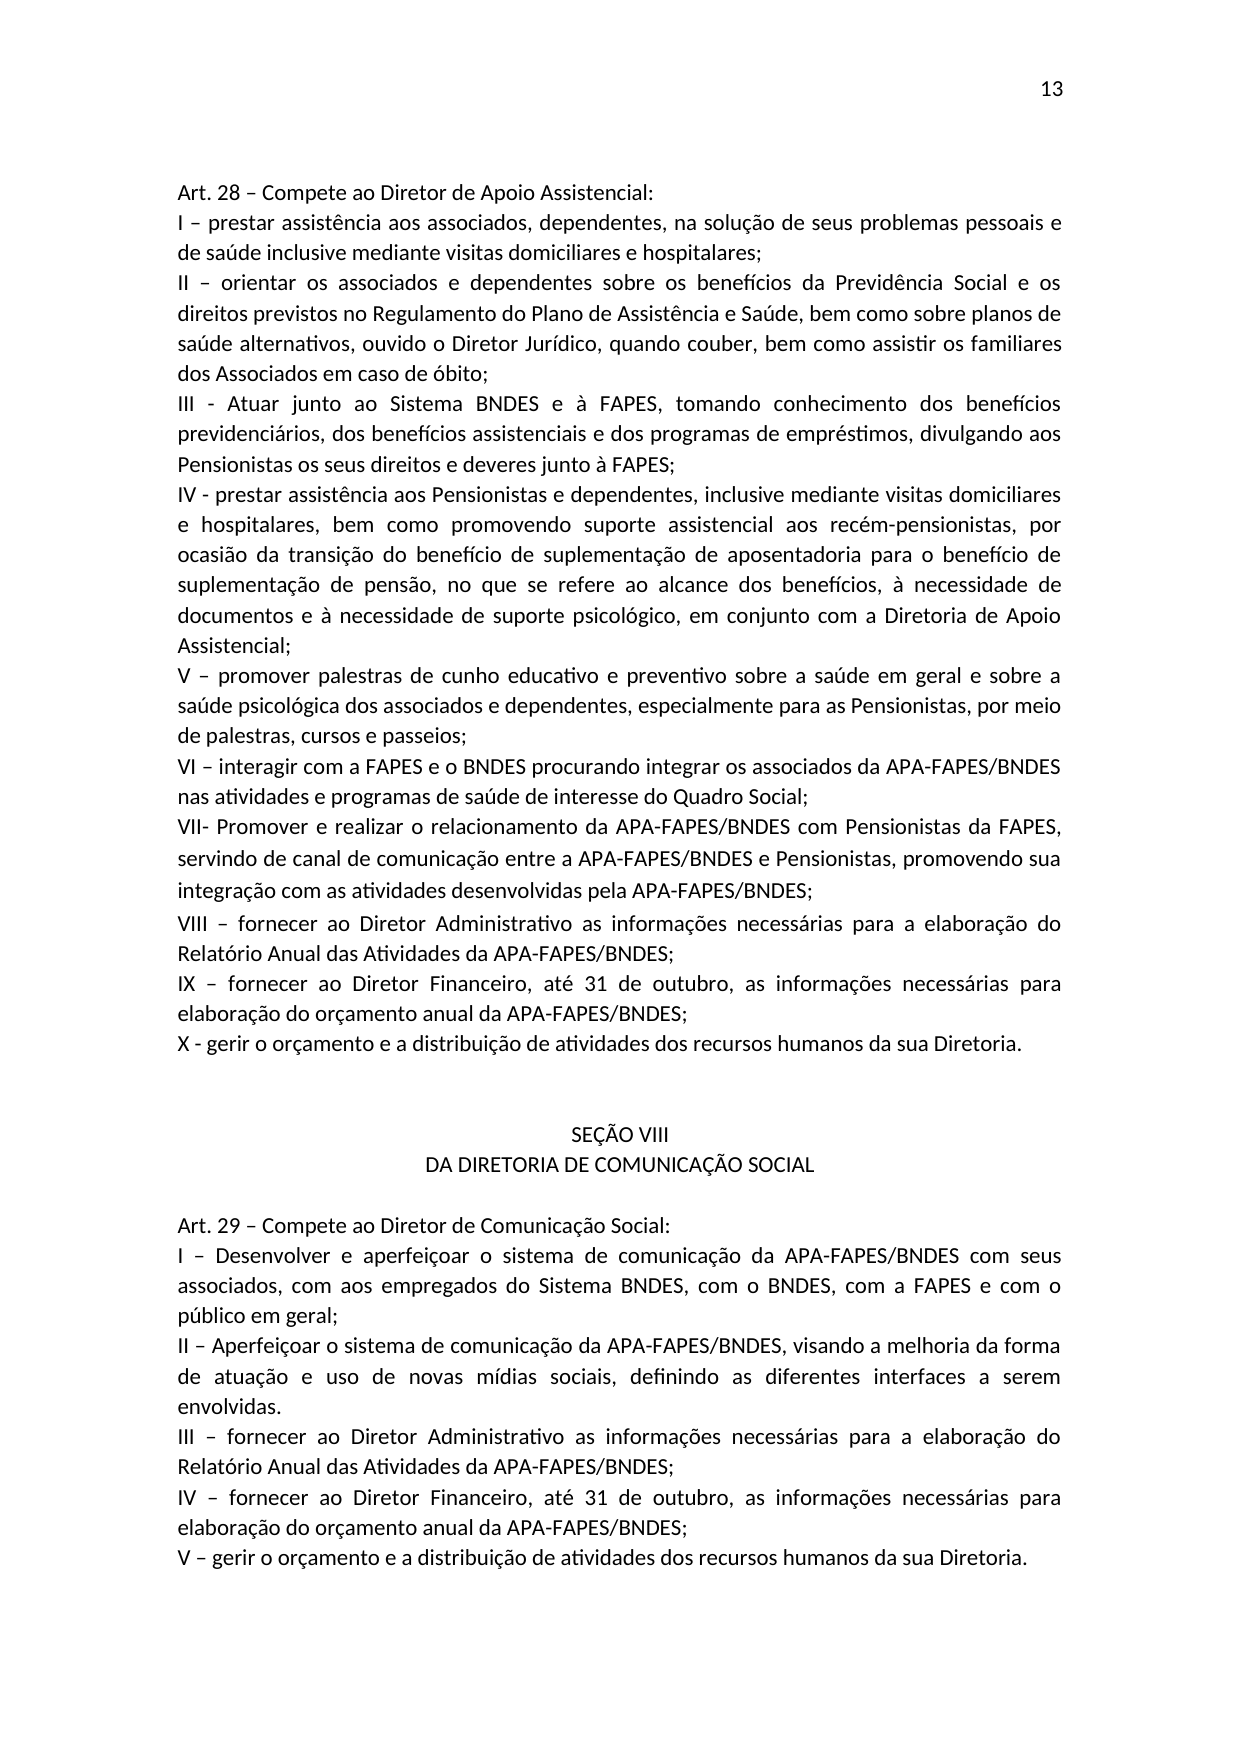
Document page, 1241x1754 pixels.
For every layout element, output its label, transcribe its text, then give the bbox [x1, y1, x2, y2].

text IV – fornecer ao Diretor Financeiro, até 31 de outubro, as informações necessárias para elaboração do orçamento anual da APA-FAPES/BNDES; [177, 1483, 1063, 1541]
text Art. 28 – Compete ao Diretor de Apoio Assistencial: [177, 178, 1063, 206]
text I – prestar assistência aos associados, dependentes, na solução de seus problemas pessoais e de saúde inclusive mediante visitas domiciliares e hospitalares; [177, 208, 1063, 266]
text IV - prestar assistência aos Pensionistas e dependentes, inclusive mediante visitas domiciliares e hospitalares, bem como promovendo suporte assistencial aos recém-pensionistas, por ocasião da transição do benefício de suplementação de aposentadoria para o benefício de suplementação de pensão, no que se refere ao alcance dos benefícios, à necessidade de documentos e à necessidade de suporte psicológico, em conjunto com a Diretoria de Apoio Assistencial; [177, 480, 1063, 659]
text Art. 29 – Compete ao Diretor de Comunicação Social: [177, 1211, 1063, 1239]
text SEÇÃO VIII [177, 1120, 1063, 1148]
text V – gerir o orçamento e a distribuição de atividades dos recursos humanos da sua Diretoria. [177, 1543, 1063, 1571]
text II – Aperfeiçoar o sistema de comunicação da APA-FAPES/BNDES, visando a melhoria da forma de atuação e uso de novas mídias sociais, definindo as diferentes interfaces a serem envolvidas. [177, 1332, 1063, 1420]
text II – orientar os associados e dependentes sobre os benefícios da Previdência Social e os direitos previstos no Regulamento do Plano de Assistência e Saúde, bem como sobre planos de saúde alternativos, ouvido o Diretor Jurídico, quando couber, bem como assistir os familiares dos Associados em caso de óbito; [177, 268, 1063, 387]
text VIII – fornecer ao Diretor Administrativo as informações necessárias para a elaboração do Relatório Anual das Atividades da APA-FAPES/BNDES; [177, 909, 1063, 967]
text X - gerir o orçamento e a distribuição de atividades dos recursos humanos da sua Diretoria. [177, 1029, 1063, 1058]
text VII- Promover e realizar o relacionamento da APA-FAPES/BNDES com Pensionistas da FAPES, servindo de canal de comunicação entre a APA-FAPES/BNDES e Pensionistas, promovendo sua integração com as atividades desenvolvidas pela APA-FAPES/BNDES; [177, 812, 1063, 904]
text VI – interagir com a FAPES e o BNDES procurando integrar os associados da APA-FAPES/BNDES nas atividades e programas de saúde de interesse do Quadro Social; [177, 752, 1063, 810]
text DA DIRETORIA DE COMUNICAÇÃO SOCIAL [177, 1150, 1063, 1178]
text I – Desenvolver e aperfeiçoar o sistema de comunicação da APA-FAPES/BNDES com seus associados, com aos empregados do Sistema BNDES, com o BNDES, com a FAPES e com o público em geral; [177, 1241, 1063, 1329]
text III - Atuar junto ao Sistema BNDES e à FAPES, tomando conhecimento dos benefícios previdenciários, dos benefícios assistenciais e dos programas de empréstimos, divulgando aos Pensionistas os seus direitos e deveres junto à FAPES; [177, 389, 1063, 478]
text V – promover palestras de cunho educativo e preventivo sobre a saúde em geral e sobre a saúde psicológica dos associados e dependentes, especialmente para as Pensionistas, por meio de palestras, cursos e passeios; [177, 661, 1063, 749]
text IX – fornecer ao Diretor Financeiro, até 31 de outubro, as informações necessárias para elaboração do orçamento anual da APA-FAPES/BNDES; [177, 969, 1063, 1027]
text III – fornecer ao Diretor Administrativo as informações necessárias para a elaboração do Relatório Anual das Atividades da APA-FAPES/BNDES; [177, 1422, 1063, 1481]
